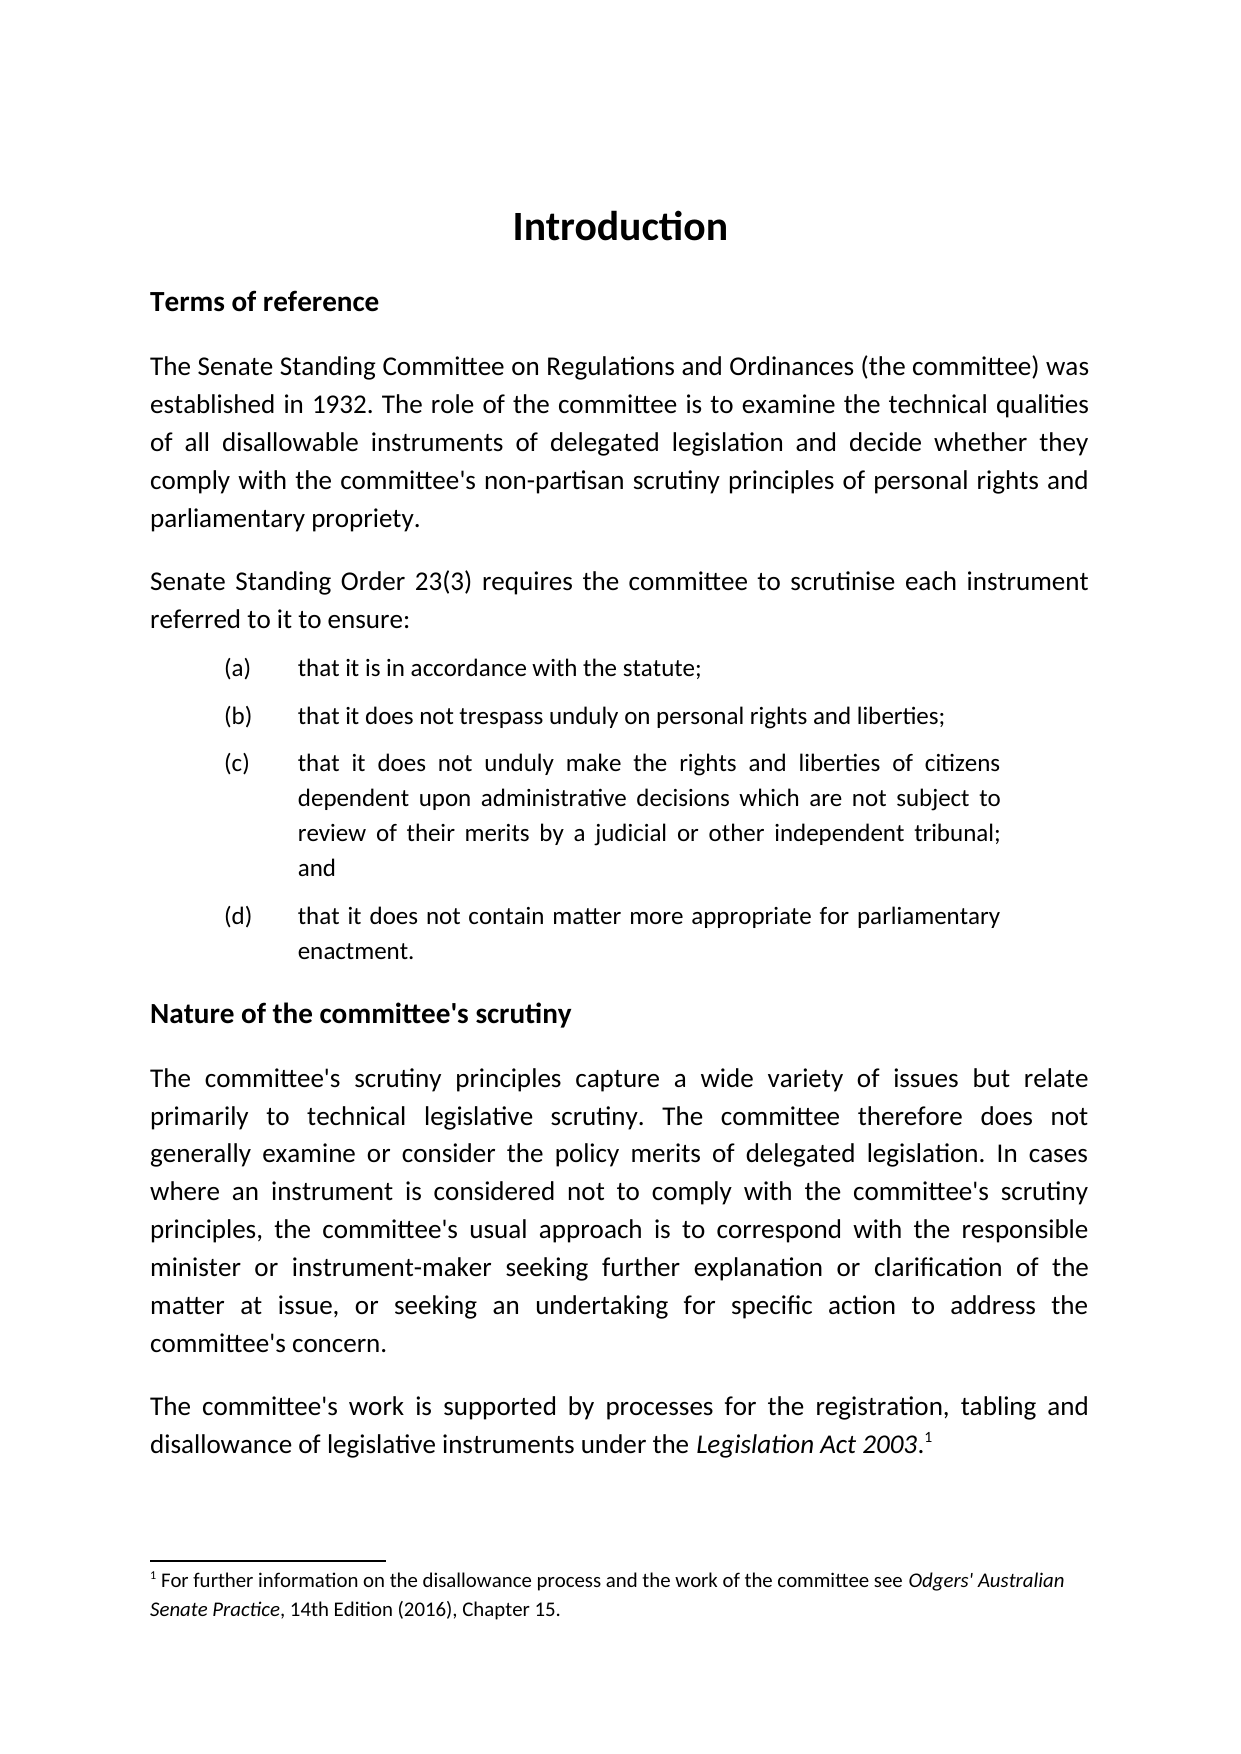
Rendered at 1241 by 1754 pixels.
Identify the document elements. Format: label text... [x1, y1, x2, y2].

text (d) that it does not contain matter more appropriate for parliamentary enactment. [224, 900, 1002, 965]
text (b) that it does not trespass unduly on personal rights and liberties; [224, 700, 1002, 730]
subtitle Nature of the committee's scrutiny [150, 995, 1090, 1030]
list Senate Standing Order 23(3) requires the committee to scrutinise each instrument referred to it to ensure: [150, 564, 1090, 635]
text (a) that it is in accordance with the statute; [224, 652, 1002, 683]
list The committee's scrutiny principles capture a wide variety of issues but relate primarily to technical legislative scrutiny. The committee therefore does not generally examine or consider the policy merits of delegated legislation. In cases where an instrument is considered not to comply with the committee's scrutiny principles, the committee's usual approach is to correspond with the responsible minister or instrument-maker seeking further explanation or clarification of the matter at issue, or seeking an undertaking for specific action to address the committee's concern. [150, 1061, 1090, 1359]
list The committee's work is supported by processes for the registration, tabling and disallowance of legislative instruments under the Legislation Act 2003. [150, 1389, 1090, 1460]
subtitle Introduction [150, 200, 1090, 251]
text (c) that it does not unduly make the rights and liberties of citizens dependent upon administrative decisions which are not subject to review of their merits by a judicial or other independent tribunal; and [224, 747, 1002, 883]
list The Senate Standing Committee on Regulations and Ordinances (the committee) was established in 1932. The role of the committee is to examine the technical qualities of all disallowable instruments of delegated legislation and decide whether they comply with the committee's non-partisan scrutiny principles of personal rights and parliamentary propriety. [150, 349, 1090, 534]
subtitle Terms of reference [150, 283, 1090, 319]
